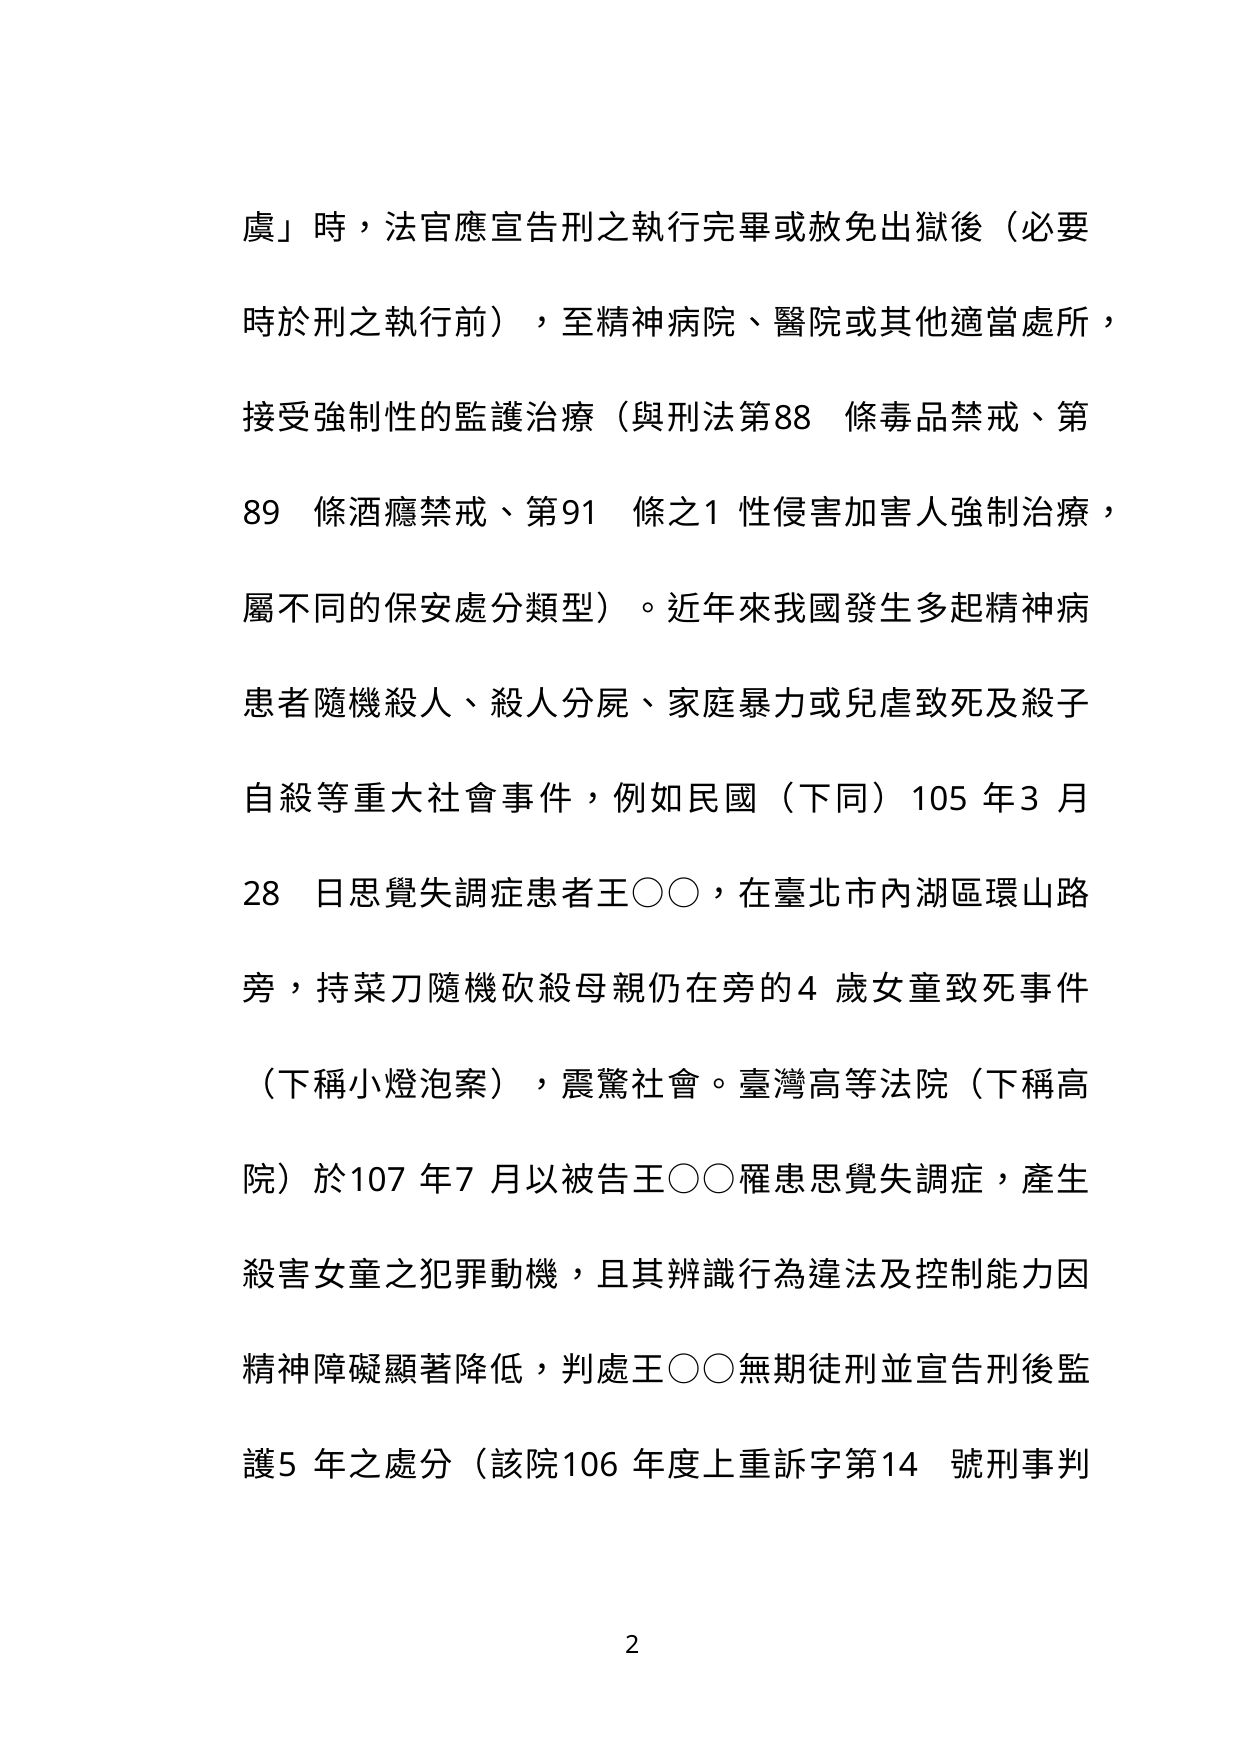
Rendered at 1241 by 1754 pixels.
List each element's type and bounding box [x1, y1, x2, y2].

text [242, 177, 1092, 1510]
